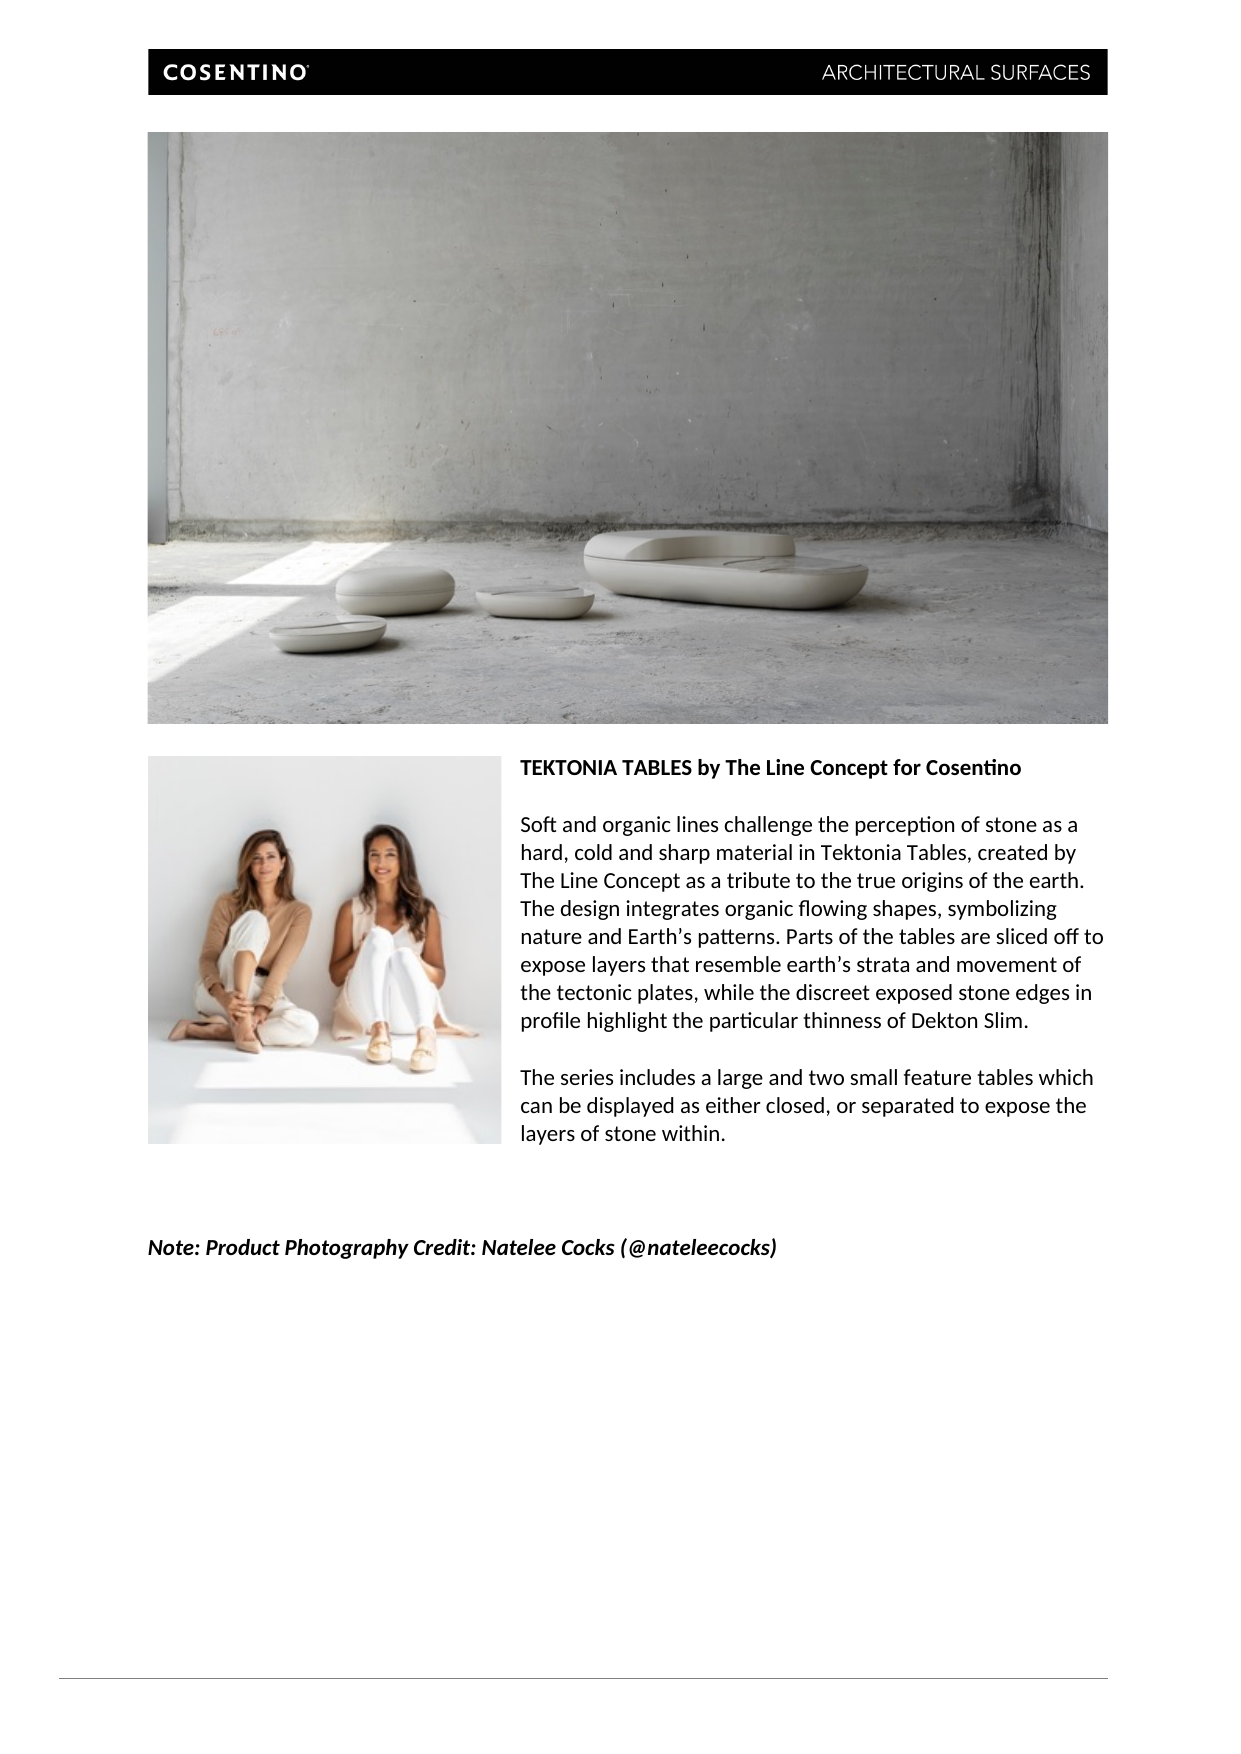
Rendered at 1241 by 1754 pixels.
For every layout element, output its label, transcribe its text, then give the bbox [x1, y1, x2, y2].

text The series includes a large and two small feature tables which can be displayed as either closed, or separated to expose the layers of stone within. [148, 1063, 1108, 1147]
text Soft and organic lines challenge the perception of stone as a hard, cold and sharp material in Tektonia Tables, created by The Line Concept as a tribute to the true origins of the earth. The design integrates organic flowing shapes, symbolizing nature and Earth’s patterns. Parts of the tables are sliced off to expose layers that resemble earth’s strata and movement of the tectonic plates, while the discreet exposed stone edges in profile highlight the particular thinness of Dekton Slim. [502, 810, 1108, 1034]
picture [147, 132, 1109, 724]
picture [148, 49, 1108, 95]
text Note: Product Photography Credit: Natelee Cocks (@nateleecocks) [148, 1233, 1108, 1262]
text TEKTONIA TABLES by The Line Concept for Cosentino [148, 753, 1108, 781]
picture [148, 756, 502, 1144]
